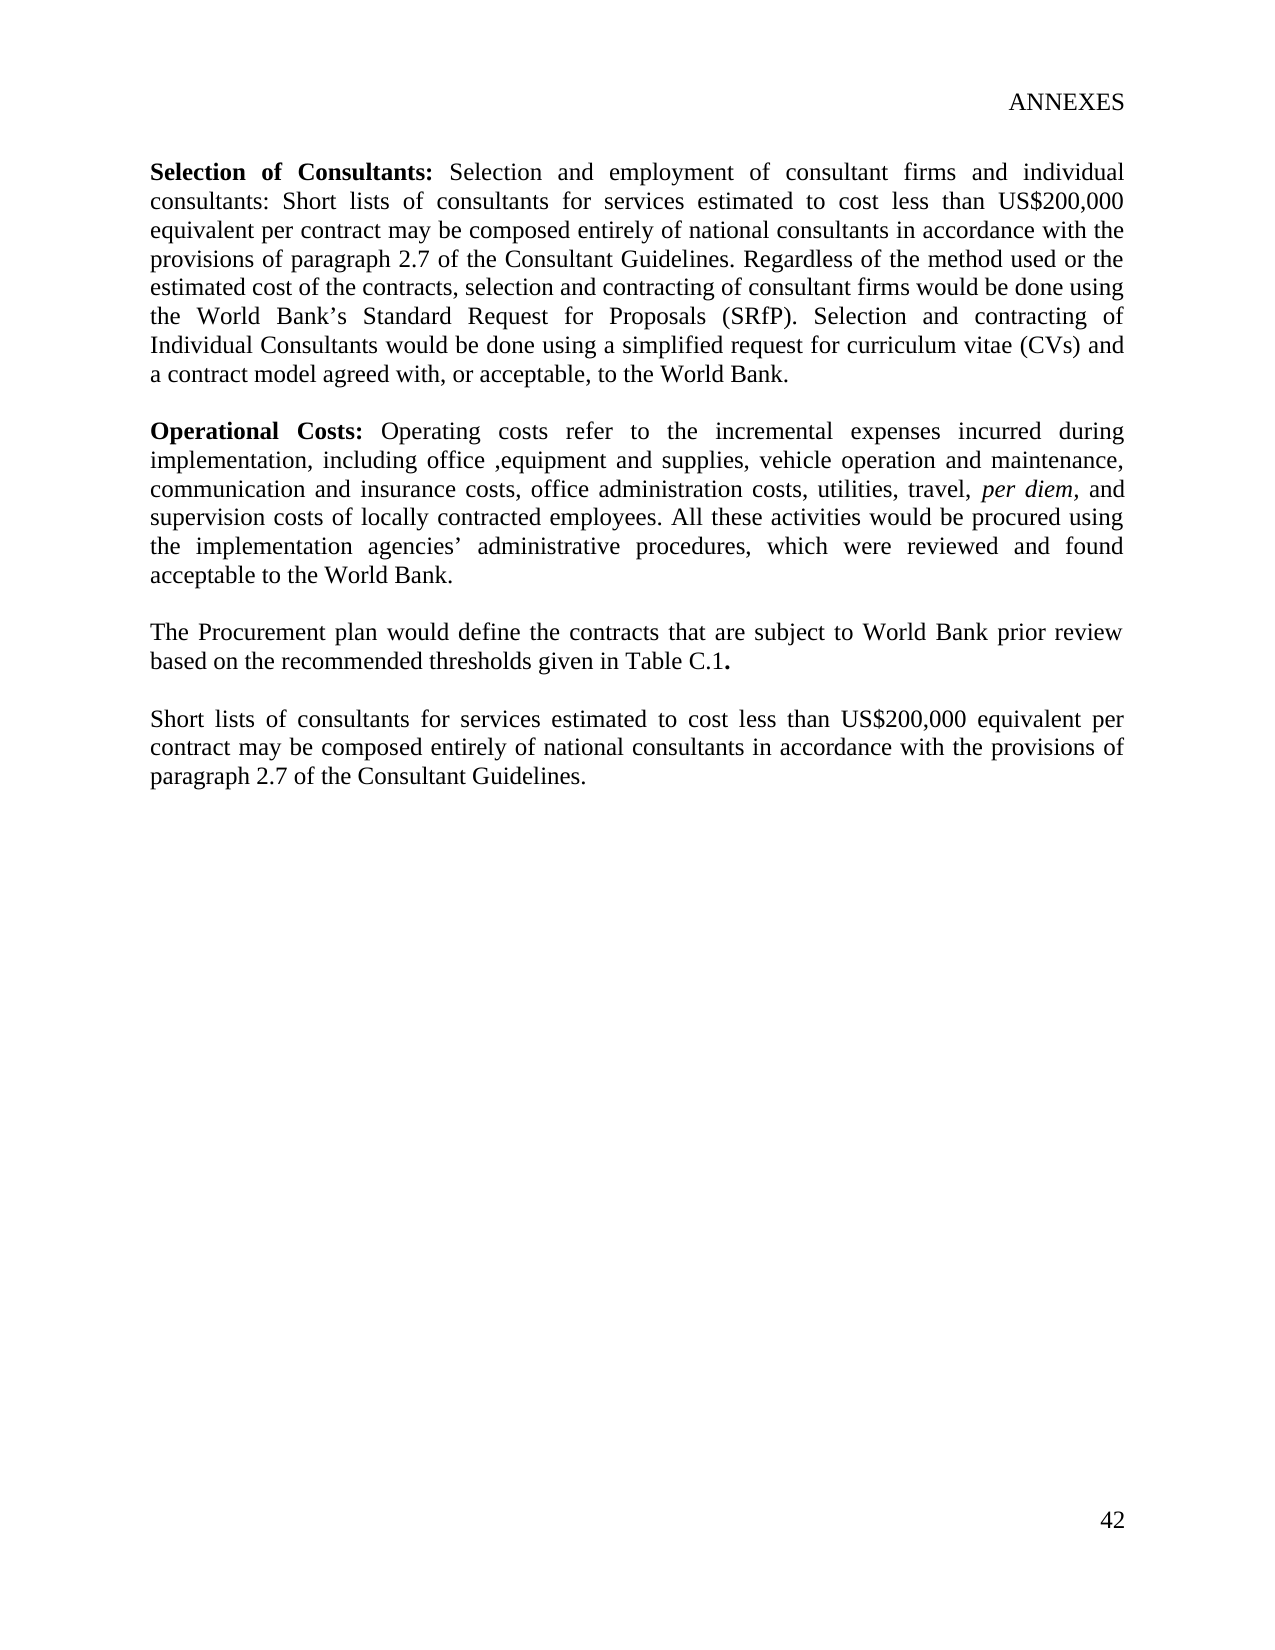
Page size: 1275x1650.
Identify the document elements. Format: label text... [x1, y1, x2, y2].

text Operational Costs: Operating costs refer to the incremental expenses incurred during implementation, including office ,equipment and supplies, vehicle operation and maintenance, communication and insurance costs, office administration costs, utilities, travel, per diem, and supervision costs of locally contracted employees. All these activities would be procured using the implementation agencies’ administrative procedures, which were reviewed and found acceptable to the World Bank. [150, 416, 1125, 589]
text Selection of Consultants: Selection and employment of consultant firms and individual consultants: Short lists of consultants for services estimated to cost less than US$200,000 equivalent per contract may be composed entirely of national consultants in accordance with the provisions of paragraph 2.7 of the Consultant Guidelines. Regardless of the method used or the estimated cost of the contracts, selection and contracting of consultant firms would be done using the World Bank’s Standard Request for Proposals (SRfP). Selection and contracting of Individual Consultants would be done using a simplified request for curriculum vitae (CVs) and a contract model agreed with, or acceptable, to the World Bank. [150, 157, 1125, 387]
text The Procurement plan would define the contracts that are subject to World Bank prior review based on the recommended thresholds given in Table C.1. [150, 617, 1125, 675]
text Short lists of consultants for services estimated to cost less than US$200,000 equivalent per contract may be composed entirely of national consultants in accordance with the provisions of paragraph 2.7 of the Consultant Guidelines. [150, 704, 1125, 790]
